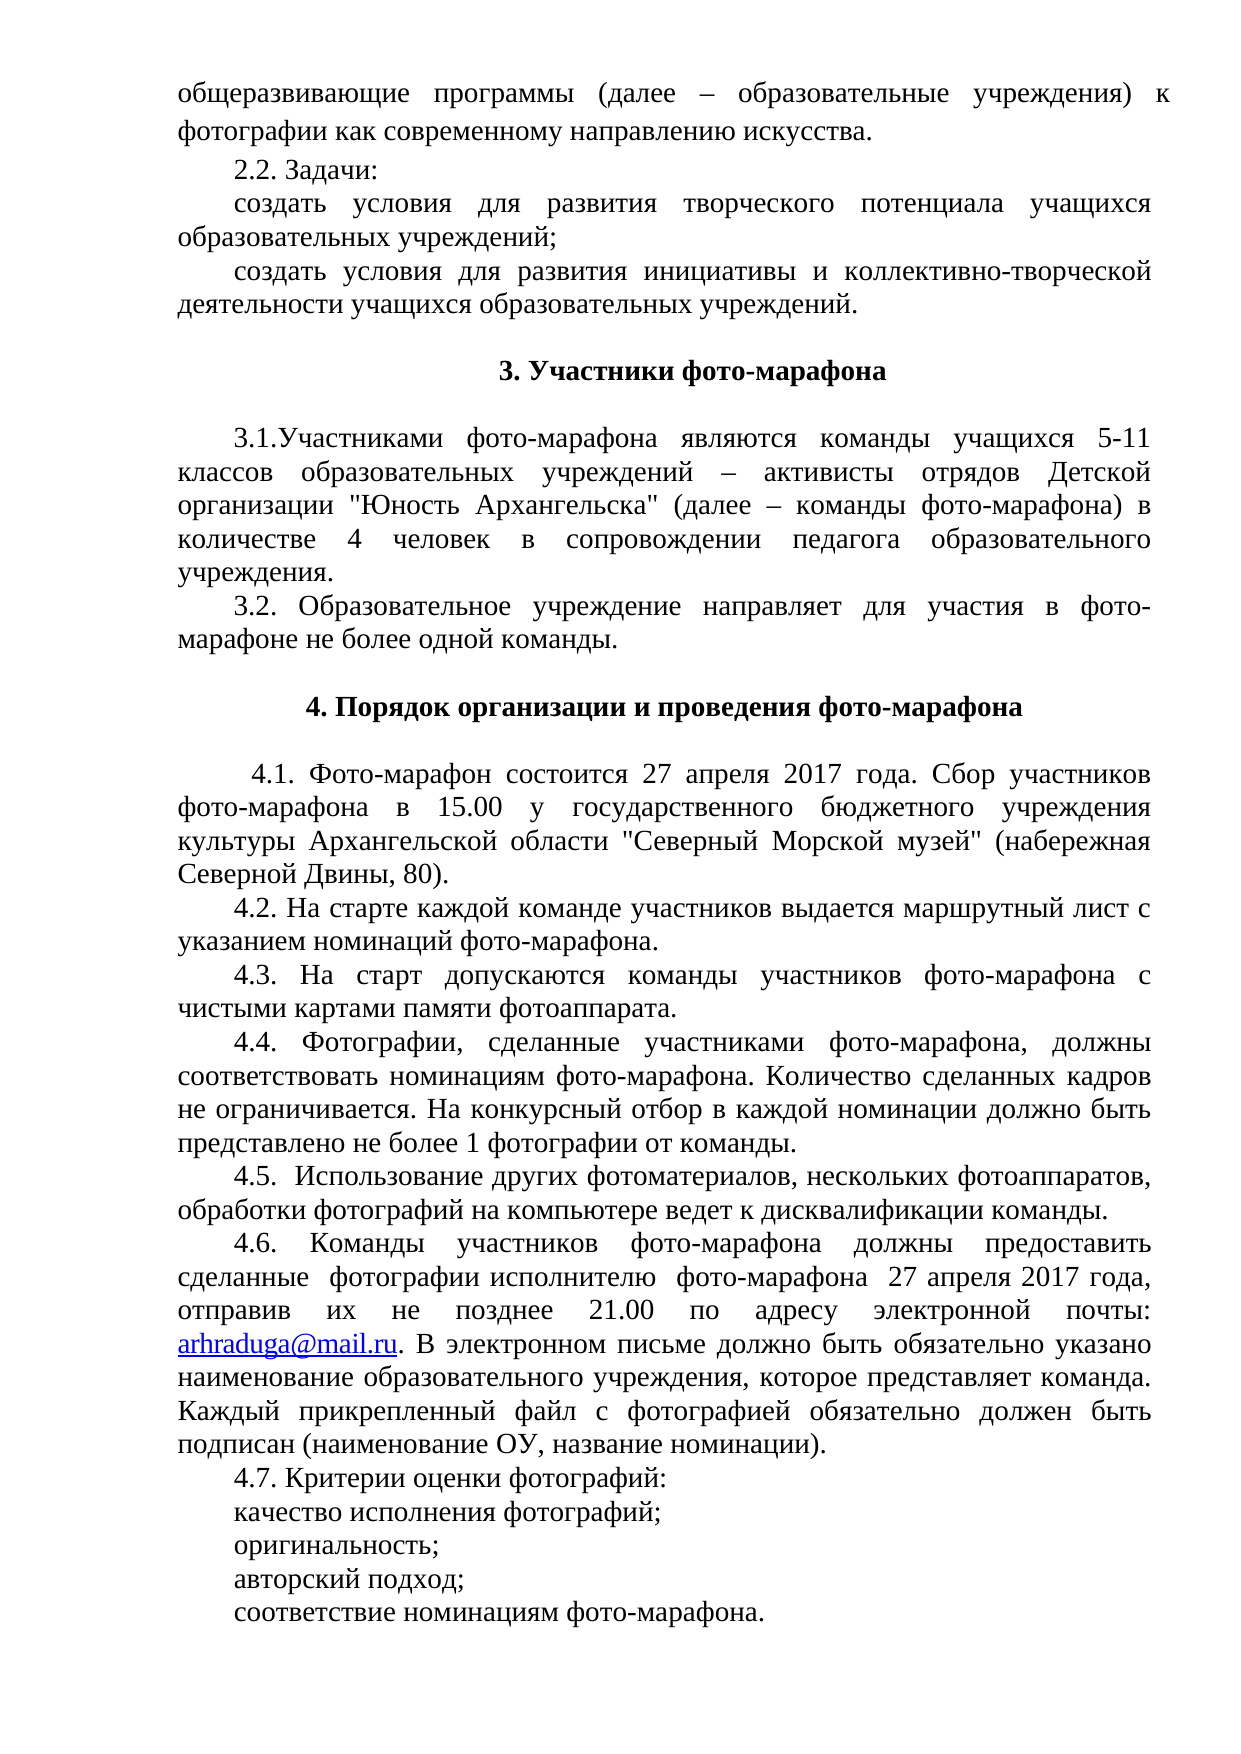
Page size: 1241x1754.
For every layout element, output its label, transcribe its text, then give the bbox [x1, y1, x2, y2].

text создать условия для развития творческого потенциала учащихся образовательных учреждений; [177, 186, 1152, 253]
text 4.3. На старт допускаются команды участников фото-марафона с чистыми картами памяти фотоаппарата. [177, 957, 1152, 1024]
text 4.5. Использование других фотоматериалов, нескольких фотоаппаратов, обработки фотографий на компьютере ведет к дисквалификации команды. [177, 1158, 1152, 1225]
text авторский подход; [177, 1561, 1152, 1594]
text 4.7. Критерии оценки фотографий: [177, 1460, 1152, 1494]
text оригинальность; [177, 1527, 1152, 1561]
text 4.1. Фото-марафон состоится 27 апреля 2017 года. Сбор участников фото-марафона в 15.00 у государственного бюджетного учреждения культуры Архангельской области "Северный Морской музей" (набережная Северной Двины, 80). [177, 756, 1152, 890]
text 3.2. Образовательное учреждение направляет для участия в фото-марафоне не более одной команды. [177, 588, 1152, 655]
text 3.1.Участниками фото-марафона являются команды учащихся 5-11 классов образовательных учреждений – активисты отрядов Детской организации "Юность Архангельска" (далее – команды фото-марафона) в количестве 4 человек в сопровождении педагога образовательного учреждения. [177, 420, 1152, 588]
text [177, 75, 1171, 147]
text 4.6. Команды участников фото-марафона должны предоставить сделанные фотографии исполнителю фото-марафона 27 апреля 2017 года, отправив их не позднее 21.00 по адресу электронной почты: arhraduga@mail.ru. В электронном письме должно быть обязательно указано наименование образовательного учреждения, которое представляет команда. Каждый прикрепленный файл с фотографией обязательно должен быть подписан (наименование ОУ, название номинации). [177, 1225, 1152, 1460]
text 4.2. На старте каждой команде участников выдается маршрутный лист с указанием номинаций фото-марафона. [177, 890, 1152, 957]
text создать условия для развития инициативы и коллективно-творческой деятельности учащихся образовательных учреждений. [177, 253, 1152, 320]
text 4.4. Фотографии, сделанные участниками фото-марафона, должны соответствовать номинациям фото-марафона. Количество сделанных кадров не ограничивается. На конкурсный отбор в каждой номинации должно быть представлено не более 1 фотографии от команды. [177, 1024, 1152, 1158]
text 4. Порядок организации и проведения фото-марафона [177, 689, 1152, 722]
text 3. Участники фото-марафона [177, 353, 1152, 387]
text качество исполнения фотографий; [177, 1494, 1152, 1527]
text 2.2. Задачи: [177, 152, 1152, 186]
text соответствие номинациям фото-марафона. [177, 1594, 1152, 1628]
